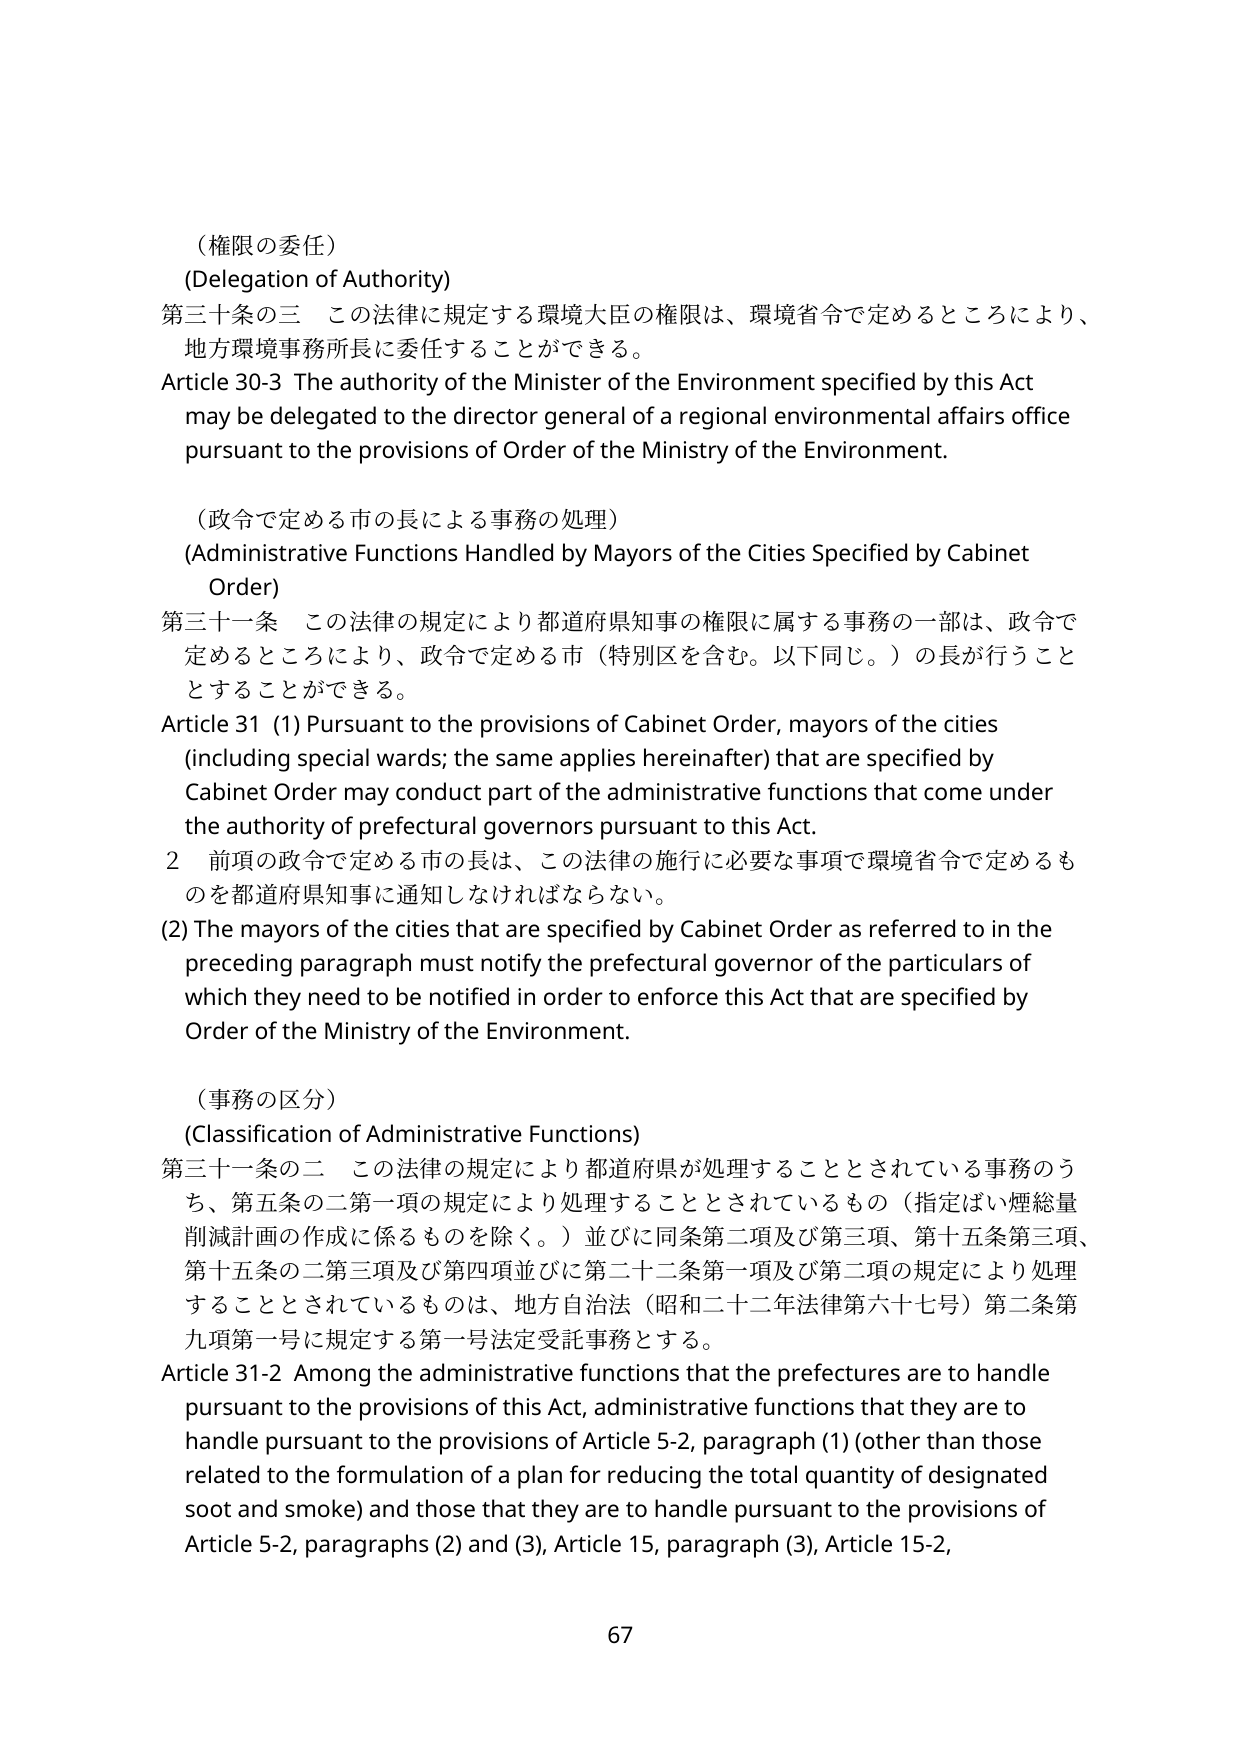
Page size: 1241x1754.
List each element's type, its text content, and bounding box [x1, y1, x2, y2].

text (Classification of Administrative Functions) [184, 1116, 1079, 1150]
text （政令で定める市の長による事務の処理） [184, 501, 1079, 535]
text 第三十一条の二 この法律の規定により都道府県が処理することとされている事務のうち、第五条の二第一項の規定により処理することとされているもの（指定ばい煙総量削減計画の作成に係るものを除く。）並びに同条第二項及び第三項、第十五条第三項、第十五条の二第三項及び第四項並びに第二十二条第一項及び第二項の規定により処理することとされているものは、地方自治法（昭和二十二年法律第六十七号）第二条第九項第一号に規定する第一号法定受託事務とする。 [161, 1150, 1079, 1355]
text (Administrative Functions Handled by Mayors of the Cities Specified by Cabinet Order) [184, 535, 1079, 604]
text ２ 前項の政令で定める市の長は、この法律の施行に必要な事項で環境省令で定めるものを都道府県知事に通知しなければならない。 [161, 843, 1079, 911]
text Article 31 (1) Pursuant to the provisions of Cabinet Order, mayors of the cities (including special wards; the same applies hereinafter) that are specified by Cabinet Order may conduct part of the administrative functions that come under the authority of prefectural governors pursuant to this Act. [161, 706, 1079, 843]
text Article 30-3 The authority of the Minister of the Environment specified by this Act may be delegated to the director general of a regional environmental affairs office pursuant to the provisions of Order of the Ministry of the Environment. [161, 364, 1079, 467]
text （事務の区分） [184, 1082, 1079, 1116]
text （権限の委任） [184, 228, 1079, 262]
text (2) The mayors of the cities that are specified by Cabinet Order as referred to in the preceding paragraph must notify the prefectural governor of the particulars of which they need to be notified in order to enforce this Act that are specified by Order of the Ministry of the Environment. [161, 911, 1079, 1048]
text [161, 1355, 1079, 1560]
text (Delegation of Authority) [184, 262, 1079, 296]
text 第三十条の三 この法律に規定する環境大臣の権限は、環境省令で定めるところにより、地方環境事務所長に委任することができる。 [161, 296, 1079, 364]
text 第三十一条 この法律の規定により都道府県知事の権限に属する事務の一部は、政令で定めるところにより、政令で定める市（特別区を含む。以下同じ。）の長が行うこととすることができる。 [161, 604, 1079, 706]
